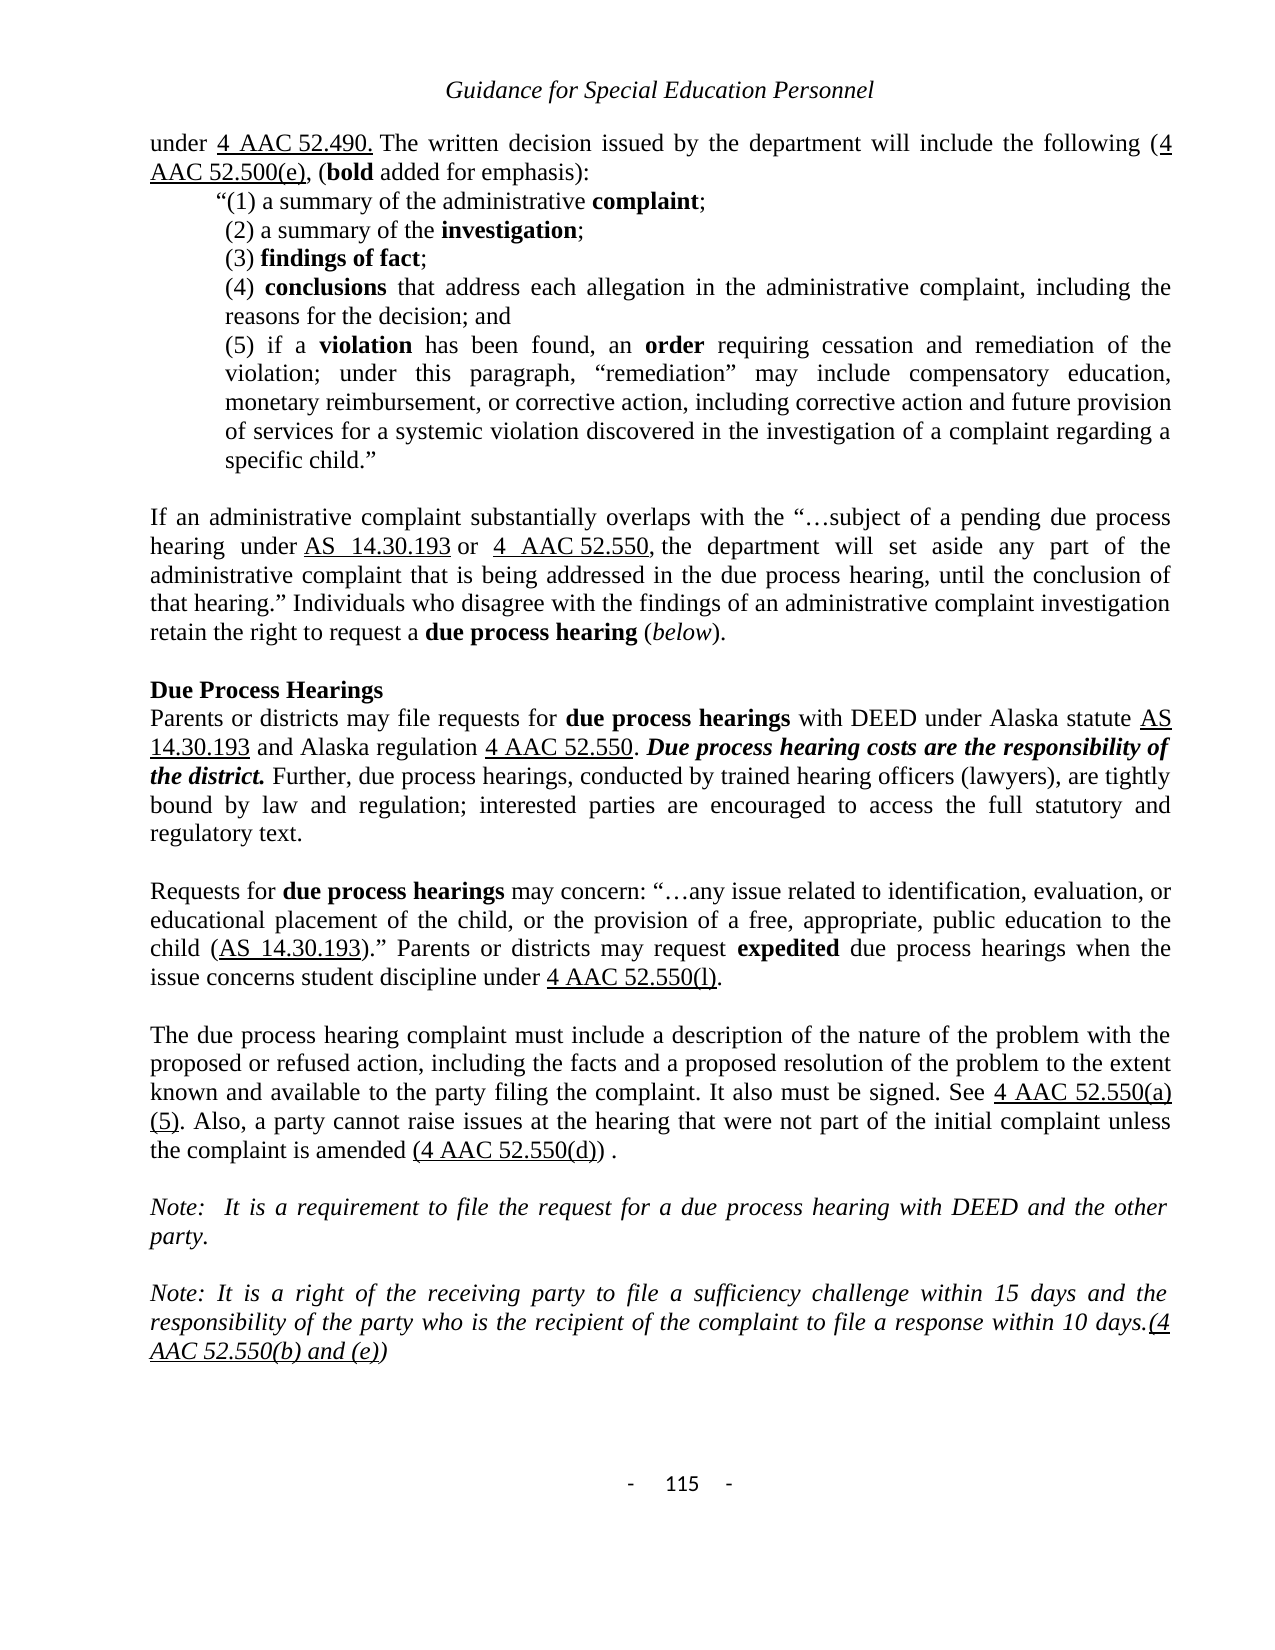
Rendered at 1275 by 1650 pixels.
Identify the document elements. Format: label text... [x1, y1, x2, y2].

text Requests for due process hearings may concern: “…any issue related to identification, evaluation, or educational placement of the child, or the provision of a free, appropriate, public education to the child (AS 14.30.193).” Parents or districts may request expedited due process hearings when the issue concerns student discipline under 4 AAC 52.550(l). [150, 876, 1172, 991]
text (3) findings of fact; [225, 243, 1172, 272]
text Note: It is a requirement to file the request for a due process hearing with DEED and the other party. [150, 1192, 1172, 1250]
text The due process hearing complaint must include a description of the nature of the problem with the proposed or refused action, including the facts and a proposed resolution of the problem to the extent known and available to the party filing the complaint. It also must be signed. See 4 AAC 52.550(a)(5). Also, a party cannot raise issues at the hearing that were not part of the initial complaint unless the complaint is amended (4 AAC 52.550(d)) . [150, 1020, 1172, 1163]
subtitle Due Process Hearings [150, 675, 1172, 703]
text (4) conclusions that address each allegation in the administrative complaint, including the reasons for the decision; and [225, 272, 1172, 330]
text Parents or districts may file requests for due process hearings with DEED under Alaska statute AS 14.30.193 and Alaska regulation 4 AAC 52.550. Due process hearing costs are the responsibility of the district. Further, due process hearings, conducted by trained hearing officers (lawyers), are tightly bound by law and regulation; interested parties are encouraged to access the full statutory and regulatory text. [150, 703, 1172, 847]
text If an administrative complaint substantially overlaps with the “…subject of a pending due process hearing under AS 14.30.193 or 4 AAC 52.550, the department will set aside any part of the administrative complaint that is being addressed in the due process hearing, until the conclusion of that hearing.” Individuals who disagree with the findings of an administrative complaint investigation retain the right to request a due process hearing (below). [150, 502, 1172, 646]
text (5) if a violation has been found, an order requiring cessation and remediation of the violation; under this paragraph, “remediation” may include compensatory education, monetary reimbursement, or corrective action, including corrective action and future provision of services for a systemic violation discovered in the investigation of a complaint regarding a specific child.” [225, 330, 1172, 473]
text Note: It is a right of the receiving party to file a sufficiency challenge within 15 days and the responsibility of the party who is the recipient of the complaint to file a response within 10 days.(4 AAC 52.550(b) and (e)) [150, 1278, 1172, 1365]
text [150, 128, 1172, 186]
text “(1) a summary of the administrative complaint; [216, 186, 1172, 215]
text (2) a summary of the investigation; [225, 215, 1172, 243]
